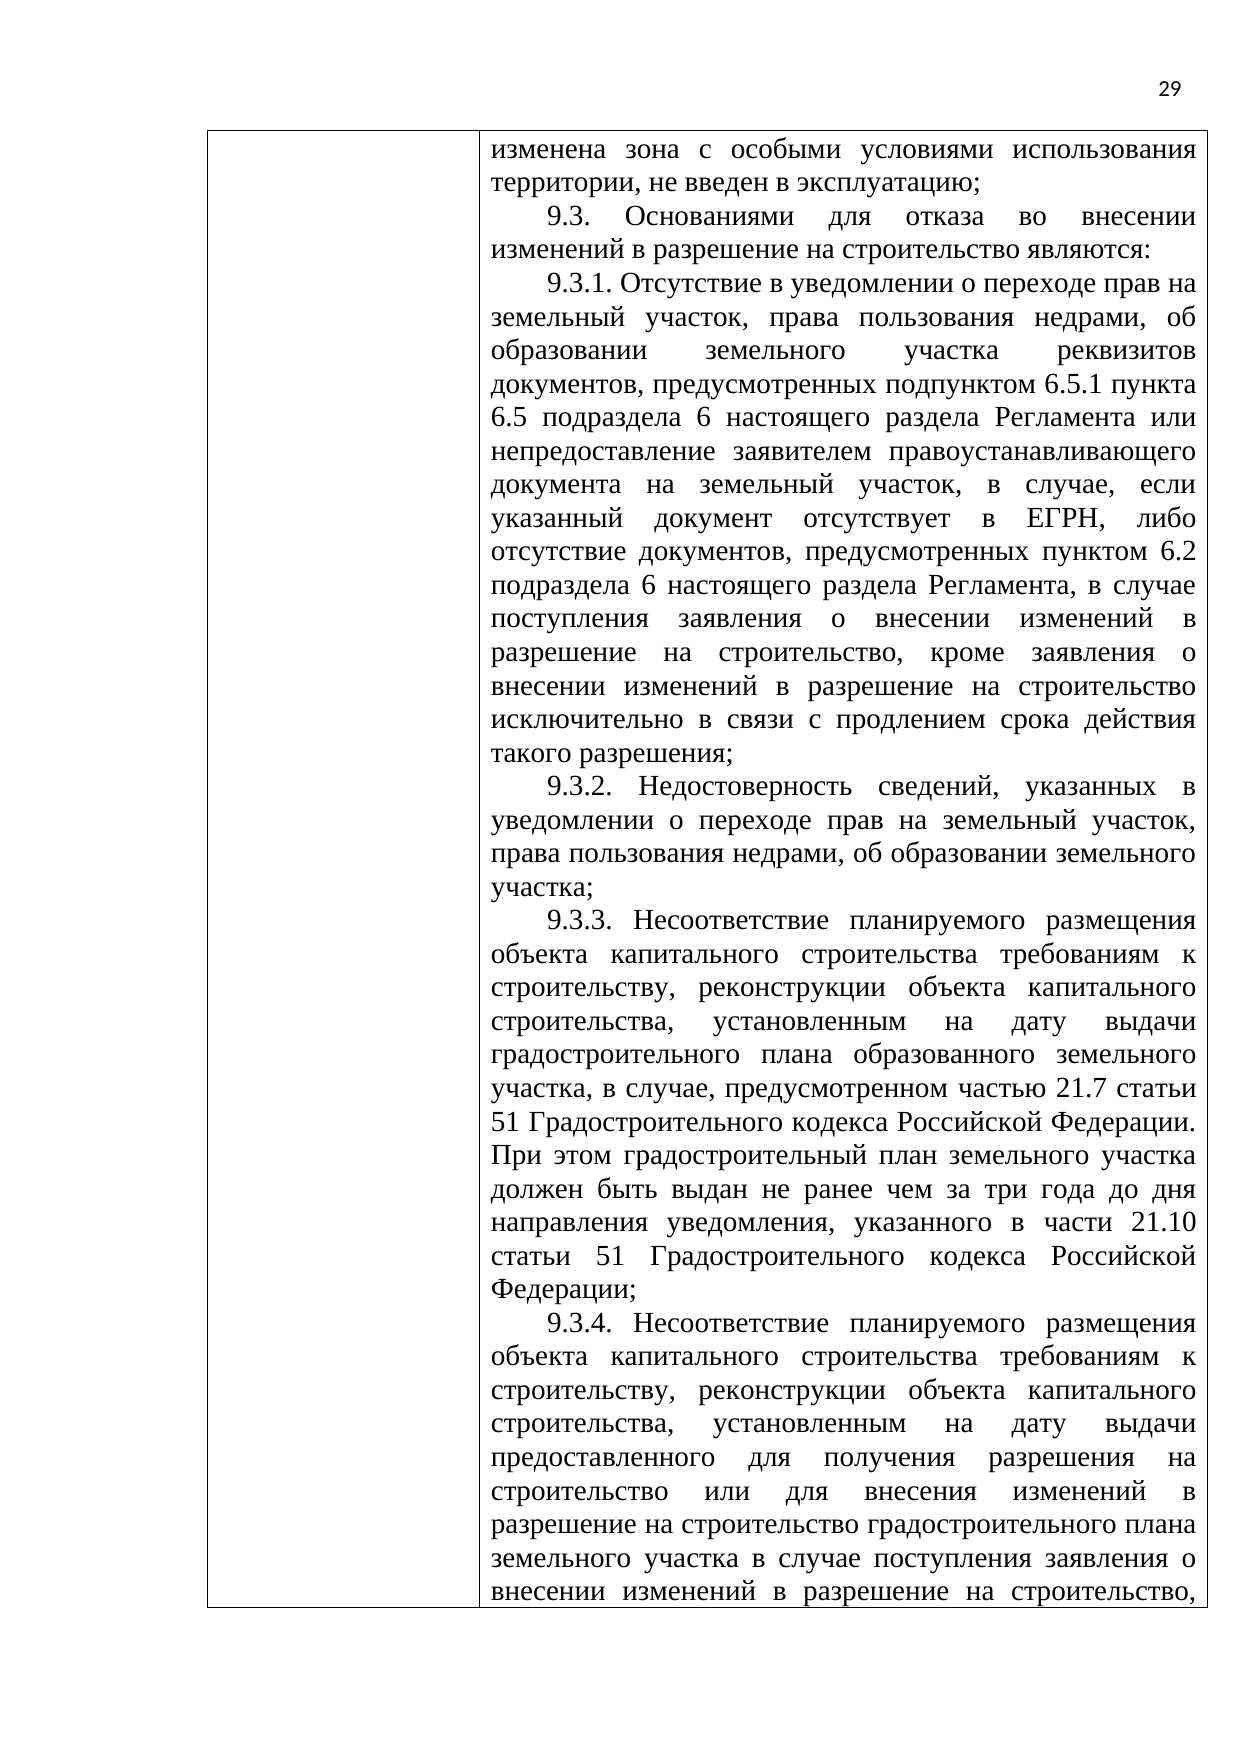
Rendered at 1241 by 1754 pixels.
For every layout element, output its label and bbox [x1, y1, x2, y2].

table_cell [208, 131, 479, 1607]
table_cell [480, 131, 1207, 1607]
